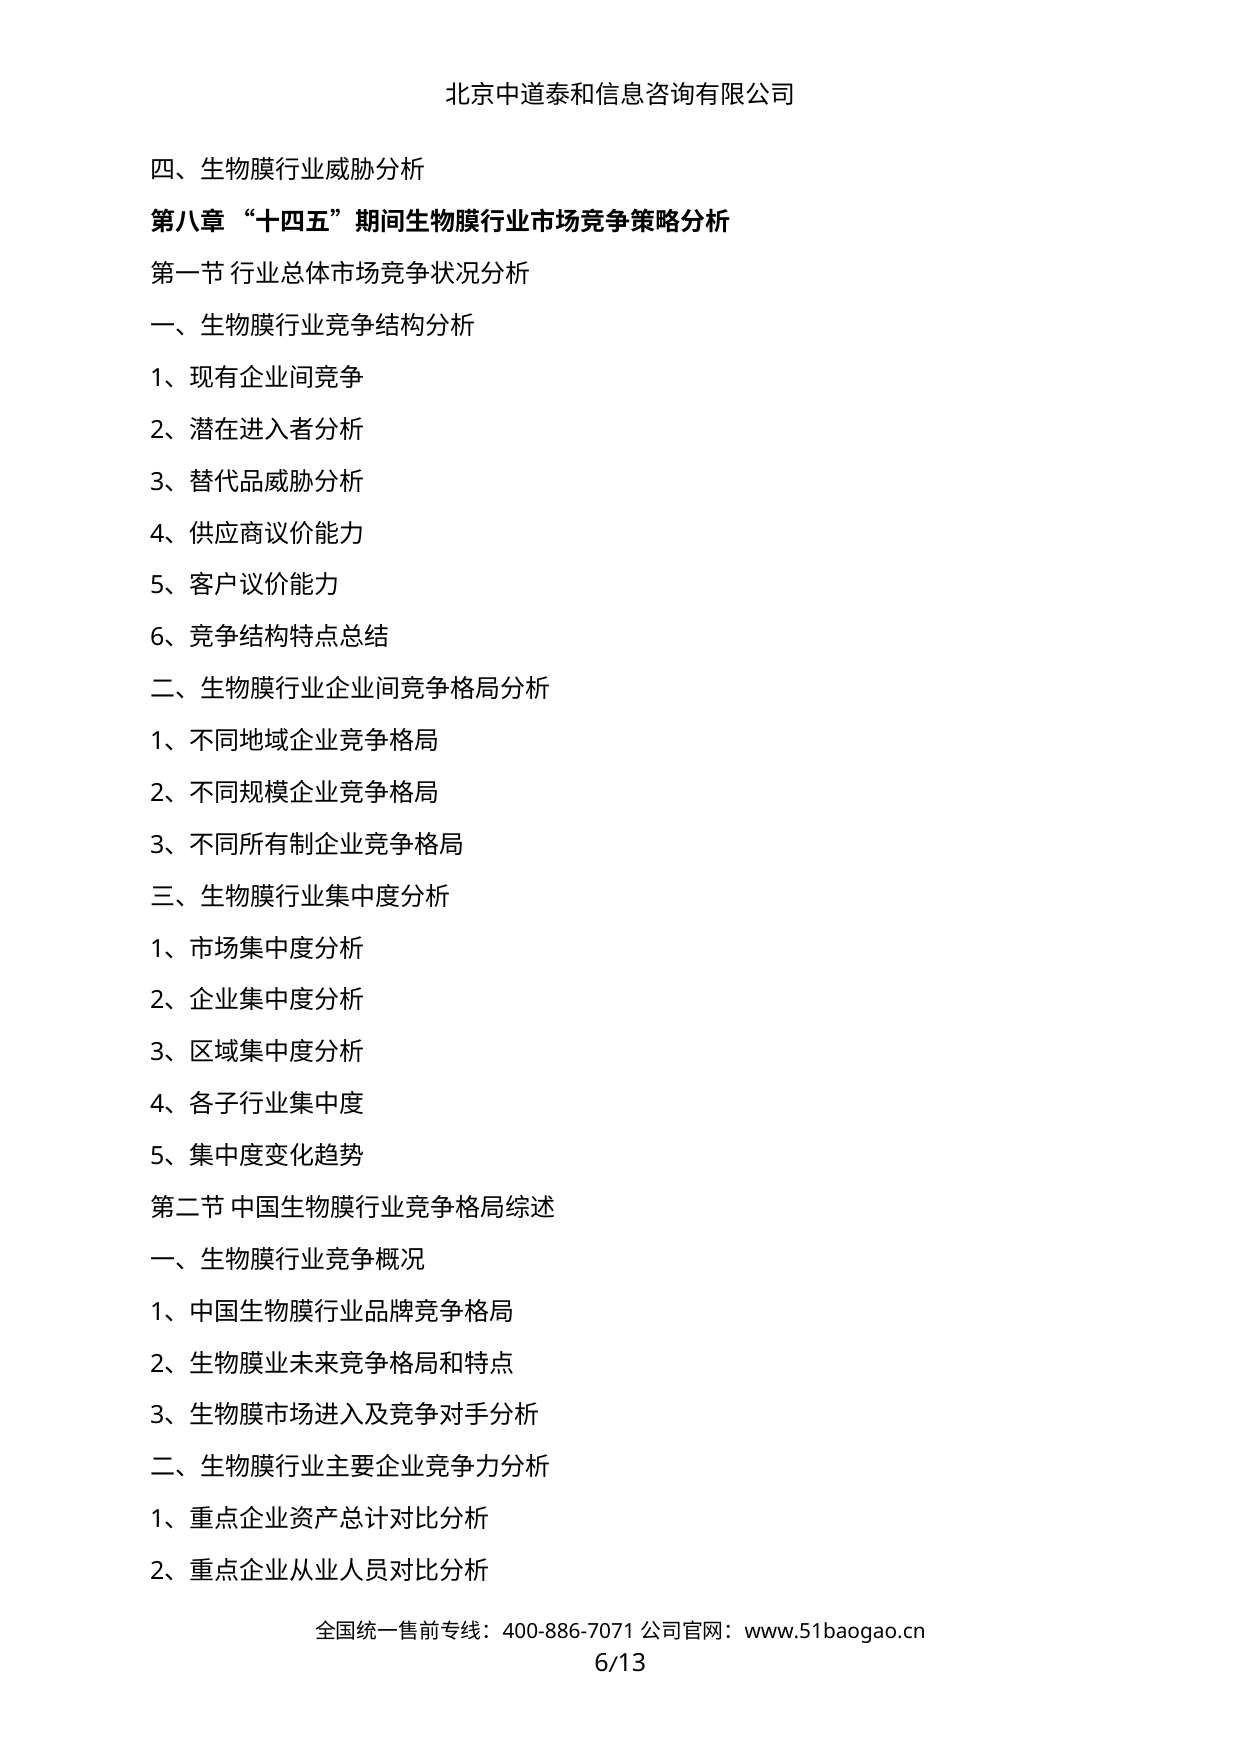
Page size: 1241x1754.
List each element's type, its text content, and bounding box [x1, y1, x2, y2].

text 第八章 “十四五”期间生物膜行业市场竞争策略分析 [150, 202, 1090, 238]
text 3、区域集中度分析 [150, 1032, 1090, 1068]
text 1、现有企业间竞争 [150, 357, 1090, 394]
text 二、生物膜行业企业间竞争格局分析 [150, 669, 1090, 705]
text 第二节 中国生物膜行业竞争格局综述 [150, 1187, 1090, 1224]
text 3、生物膜市场进入及竞争对手分析 [150, 1395, 1090, 1431]
text 三、生物膜行业集中度分析 [150, 876, 1090, 912]
text 2、不同规模企业竞争格局 [150, 772, 1090, 809]
text 2、重点企业从业人员对比分析 [150, 1551, 1090, 1587]
text 一、生物膜行业竞争概况 [150, 1239, 1090, 1276]
text 一、生物膜行业竞争结构分析 [150, 306, 1090, 342]
text 1、不同地域企业竞争格局 [150, 721, 1090, 757]
text 1、市场集中度分析 [150, 928, 1090, 964]
text 四、生物膜行业威胁分析 [150, 150, 1090, 186]
text 2、企业集中度分析 [150, 980, 1090, 1016]
text 6、竞争结构特点总结 [150, 617, 1090, 653]
text 2、生物膜业未来竞争格局和特点 [150, 1343, 1090, 1379]
text 3、替代品威胁分析 [150, 461, 1090, 497]
text 5、集中度变化趋势 [150, 1136, 1090, 1172]
text 第一节 行业总体市场竞争状况分析 [150, 254, 1090, 290]
text 4、供应商议价能力 [150, 513, 1090, 549]
text 3、不同所有制企业竞争格局 [150, 824, 1090, 861]
text 2、潜在进入者分析 [150, 409, 1090, 446]
text 二、生物膜行业主要企业竞争力分析 [150, 1447, 1090, 1483]
text 5、客户议价能力 [150, 565, 1090, 601]
text 1、重点企业资产总计对比分析 [150, 1499, 1090, 1535]
text 4、各子行业集中度 [150, 1084, 1090, 1120]
text 1、中国生物膜行业品牌竞争格局 [150, 1291, 1090, 1327]
